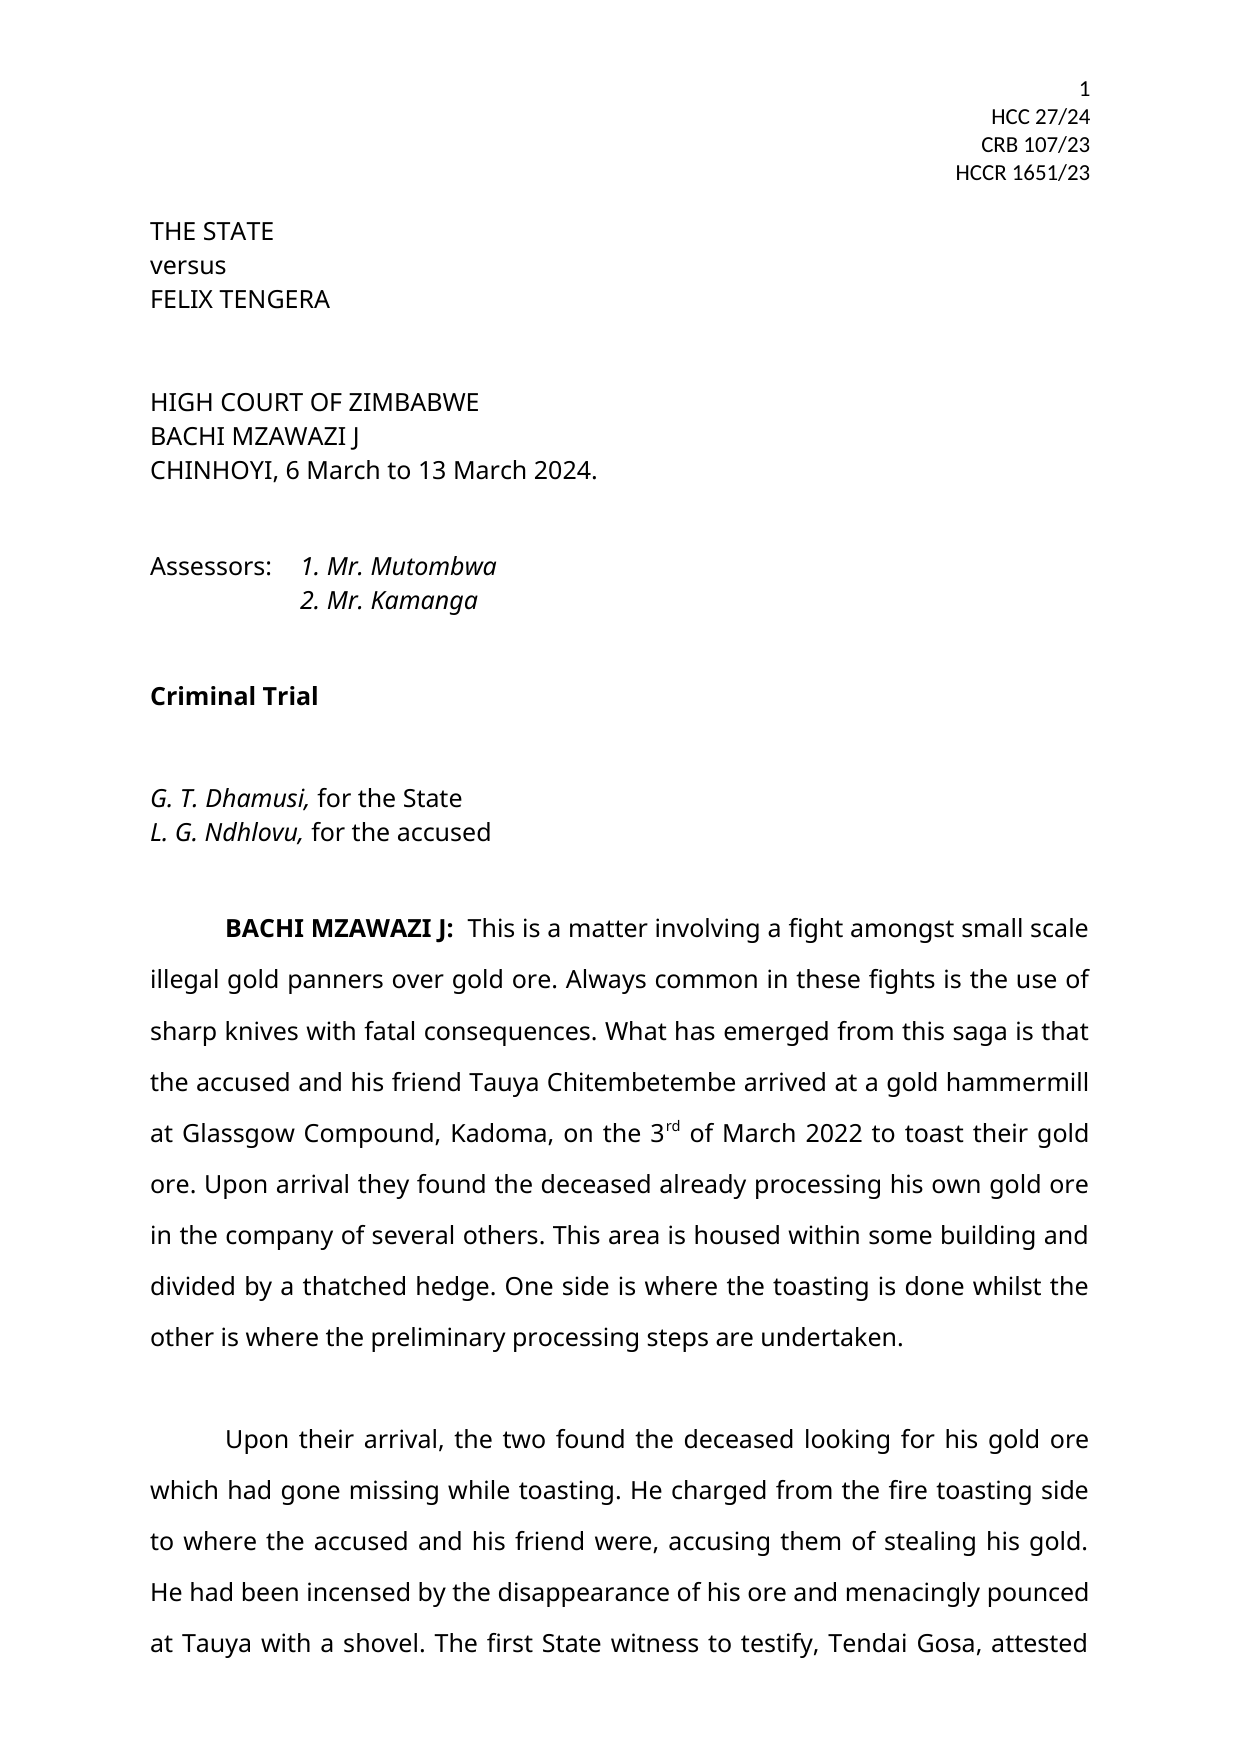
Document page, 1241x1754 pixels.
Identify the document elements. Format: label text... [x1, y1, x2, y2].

text Assessors: 1. Mr. Mutombwa [150, 548, 1090, 582]
text HIGH COURT OF ZIMBABWE BACHI MZAWAZI J CHINHOYI, 6 March to 13 March 2024. [150, 384, 1090, 514]
text 2. Mr. Kamanga [150, 582, 1090, 617]
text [150, 1421, 1090, 1660]
text G. T. Dhamusi, for the State L. G. Ndhlovu, for the accused [150, 781, 1090, 849]
text Criminal Trial [150, 679, 1090, 713]
text THE STATE [150, 214, 1090, 248]
text BACHI MZAWAZI J: This is a matter involving a fight amongst small scale illegal gold panners over gold ore. Always common in these fights is the use of sharp knives with fatal consequences. What has emerged from this saga is that the accused and his friend Tauya Chitembetembe arrived at a gold hammermill at Glassgow Compound, Kadoma, on the 3rd of March 2022 to toast their gold ore. Upon arrival they found the deceased already processing his own gold ore in the company of several others. This area is housed within some building and divided by a thatched hedge. One side is where the toasting is done whilst the other is where the preliminary processing steps are undertaken. [150, 911, 1090, 1353]
text versus FELIX TENGERA [150, 248, 1090, 316]
